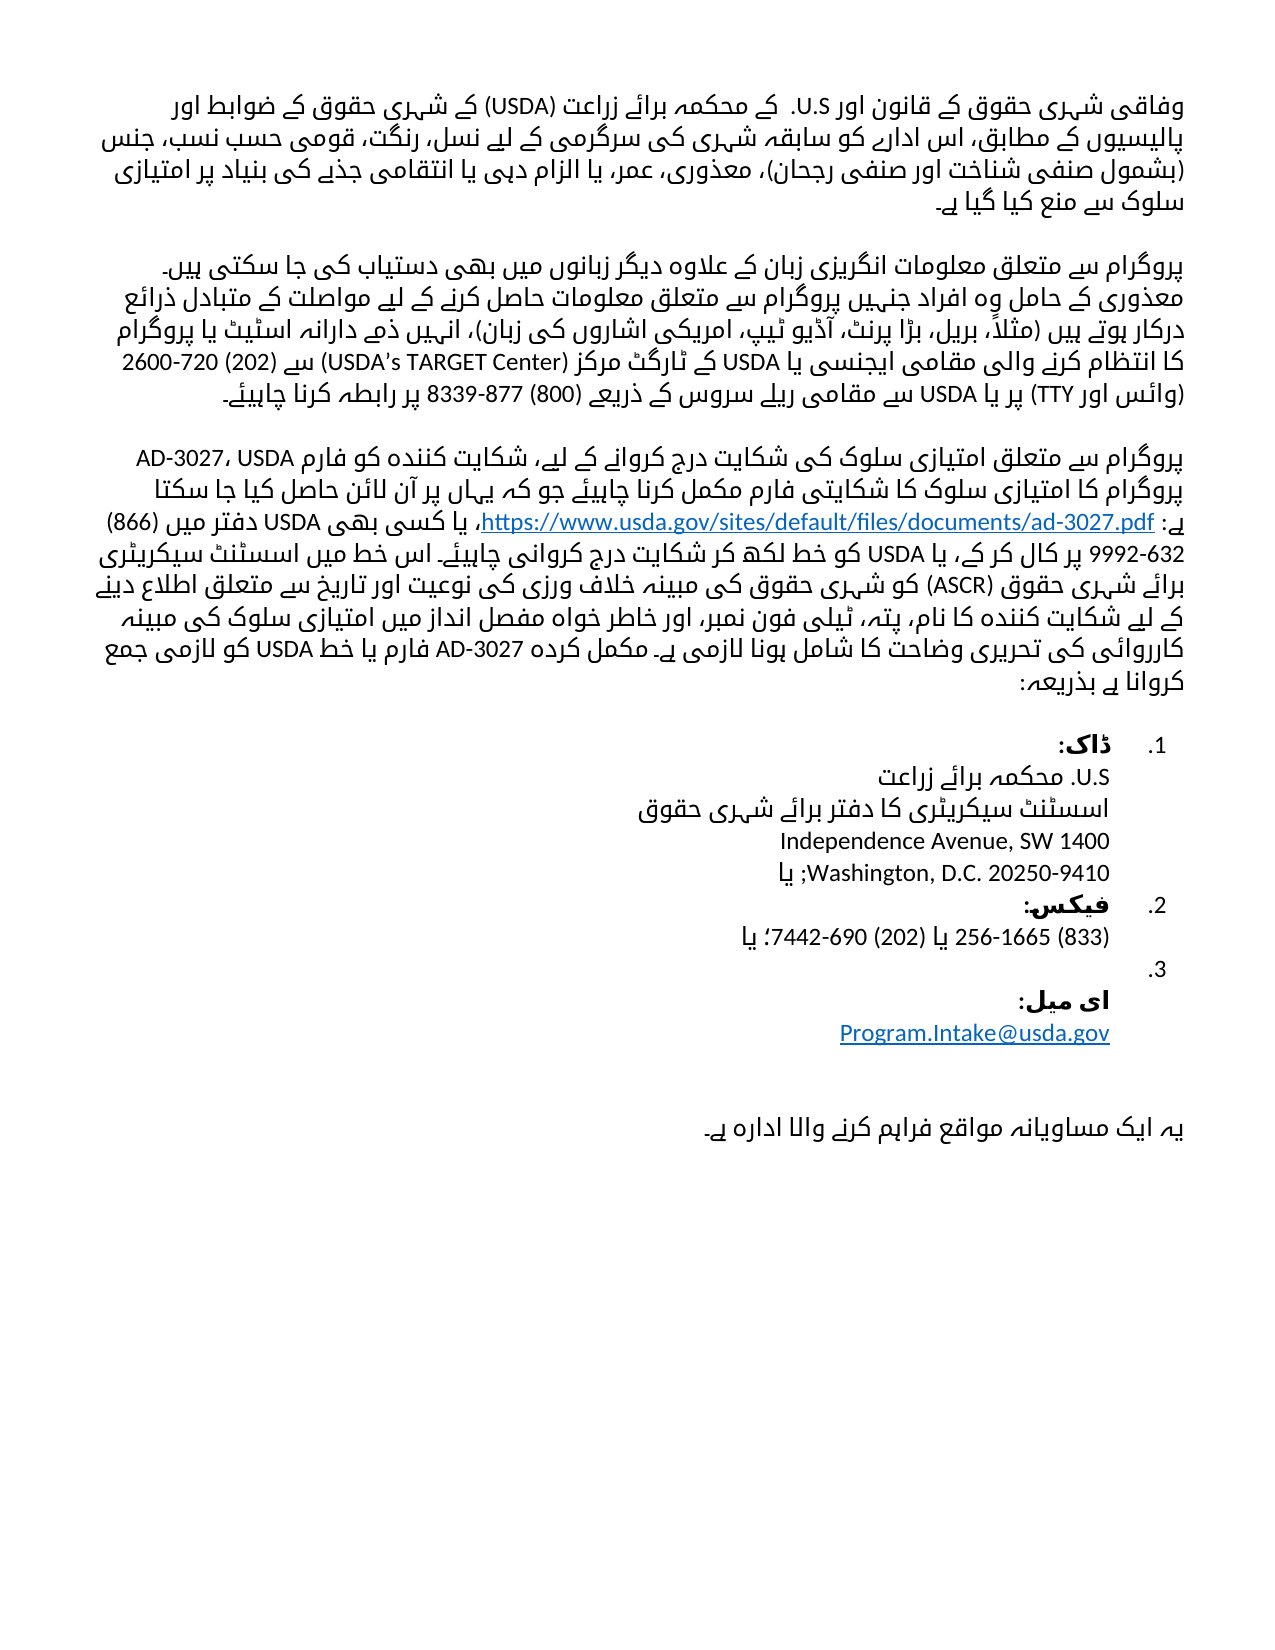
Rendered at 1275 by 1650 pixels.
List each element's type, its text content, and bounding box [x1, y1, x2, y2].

list ڈاک: U.S. محکمہ برائے زراعت اسسٹنٹ سیکریٹری کا دفتر برائے شہری حقوق 1400 Independence Avenue, SW Washington, D.C. 20250-9410; یا [90, 729, 1147, 888]
list فیکس: (833) 256-1665 یا (202) 690-7442؛ یا [90, 889, 1147, 952]
text پروگرام سے متعلق معلومات انگریزی زبان کے علاوہ دیگر زبانوں میں بھی دستیاب کی جا سکتی ہیں۔ معذوری کے حامل وہ افراد جنہیں پروگرام سے متعلق معلومات حاصل کرنے کے لیے مواصلت کے متبادل ذرائع درکار ہوتے ہیں (مثلاً، بریل، بڑا پرنٹ، آڈیو ٹیپ، امریکی اشاروں کی زبان)، انہیں ذمے دارانہ اسٹیٹ یا پروگرام کا انتظام کرنے والی مقامی ایجنسی یا USDA کے ٹارگٹ مرکز (USDA’s TARGET Center) سے (202) 720-2600 (وائس اور TTY) پر یا USDA سے مقامی ریلے سروس کے ذریعے (800) 877-8339 پر رابطہ کرنا چاہیئے۔ [90, 250, 1185, 408]
text یہ ایک مساویانہ مواقع فراہم کرنے والا ادارہ ہے۔ [90, 1112, 1185, 1142]
text پروگرام سے متعلق امتیازی سلوک کی شکایت درج کروانے کے لیے، شکایت کنندہ کو فارم AD-3027، USDA پروگرام کا امتیازی سلوک کا شکایتی فارم مکمل کرنا چاہیئے جو کہ یہاں پر آن لائن حاصل کیا جا سکتا ہے: https://www.usda.gov/sites/default/files/documents/ad-3027.pdf، یا کسی بھی USDA دفتر میں (866) 632-9992 پر کال کر کے، یا USDA کو خط لکھ کر شکایت درج کروانی چاہیئے۔ اس خط میں اسسٹنٹ سیکریٹری برائے شہری حقوق (ASCR) کو شہری حقوق کی مبینہ خلاف ورزی کی نوعیت اور تاریخ سے متعلق اطلاع دینے کے لیے شکایت کنندہ کا نام، پتہ، ٹیلی فون نمبر، اور خاطر خواہ مفصل انداز میں امتیازی سلوک کی مبینہ کارروائی کی تحریری وضاحت کا شامل ہونا لازمی ہے۔ مکمل کردہ AD-3027 فارم یا خط USDA کو لازمی جمع کروانا ہے بذریعہ: [90, 442, 1185, 696]
list ای میل: Program.Intake@usda.gov ​ [90, 953, 1147, 1078]
text وفاقی شہری حقوق کے قانون اور U.S. کے محکمہ برائے زراعت (USDA) کے شہری حقوق کے ضوابط اور پالیسیوں کے مطابق، اس ادارے کو سابقہ شہری کی سرگرمی کے لیے نسل، رنگت، قومی حسب نسب، جنس (بشمول صنفی شناخت اور صنفی رجحان)، معذوری، عمر، یا الزام دہی یا انتقامی جذبے کی بنیاد پر امتیازی سلوک سے منع کیا گیا ہے۔ [90, 90, 1185, 216]
